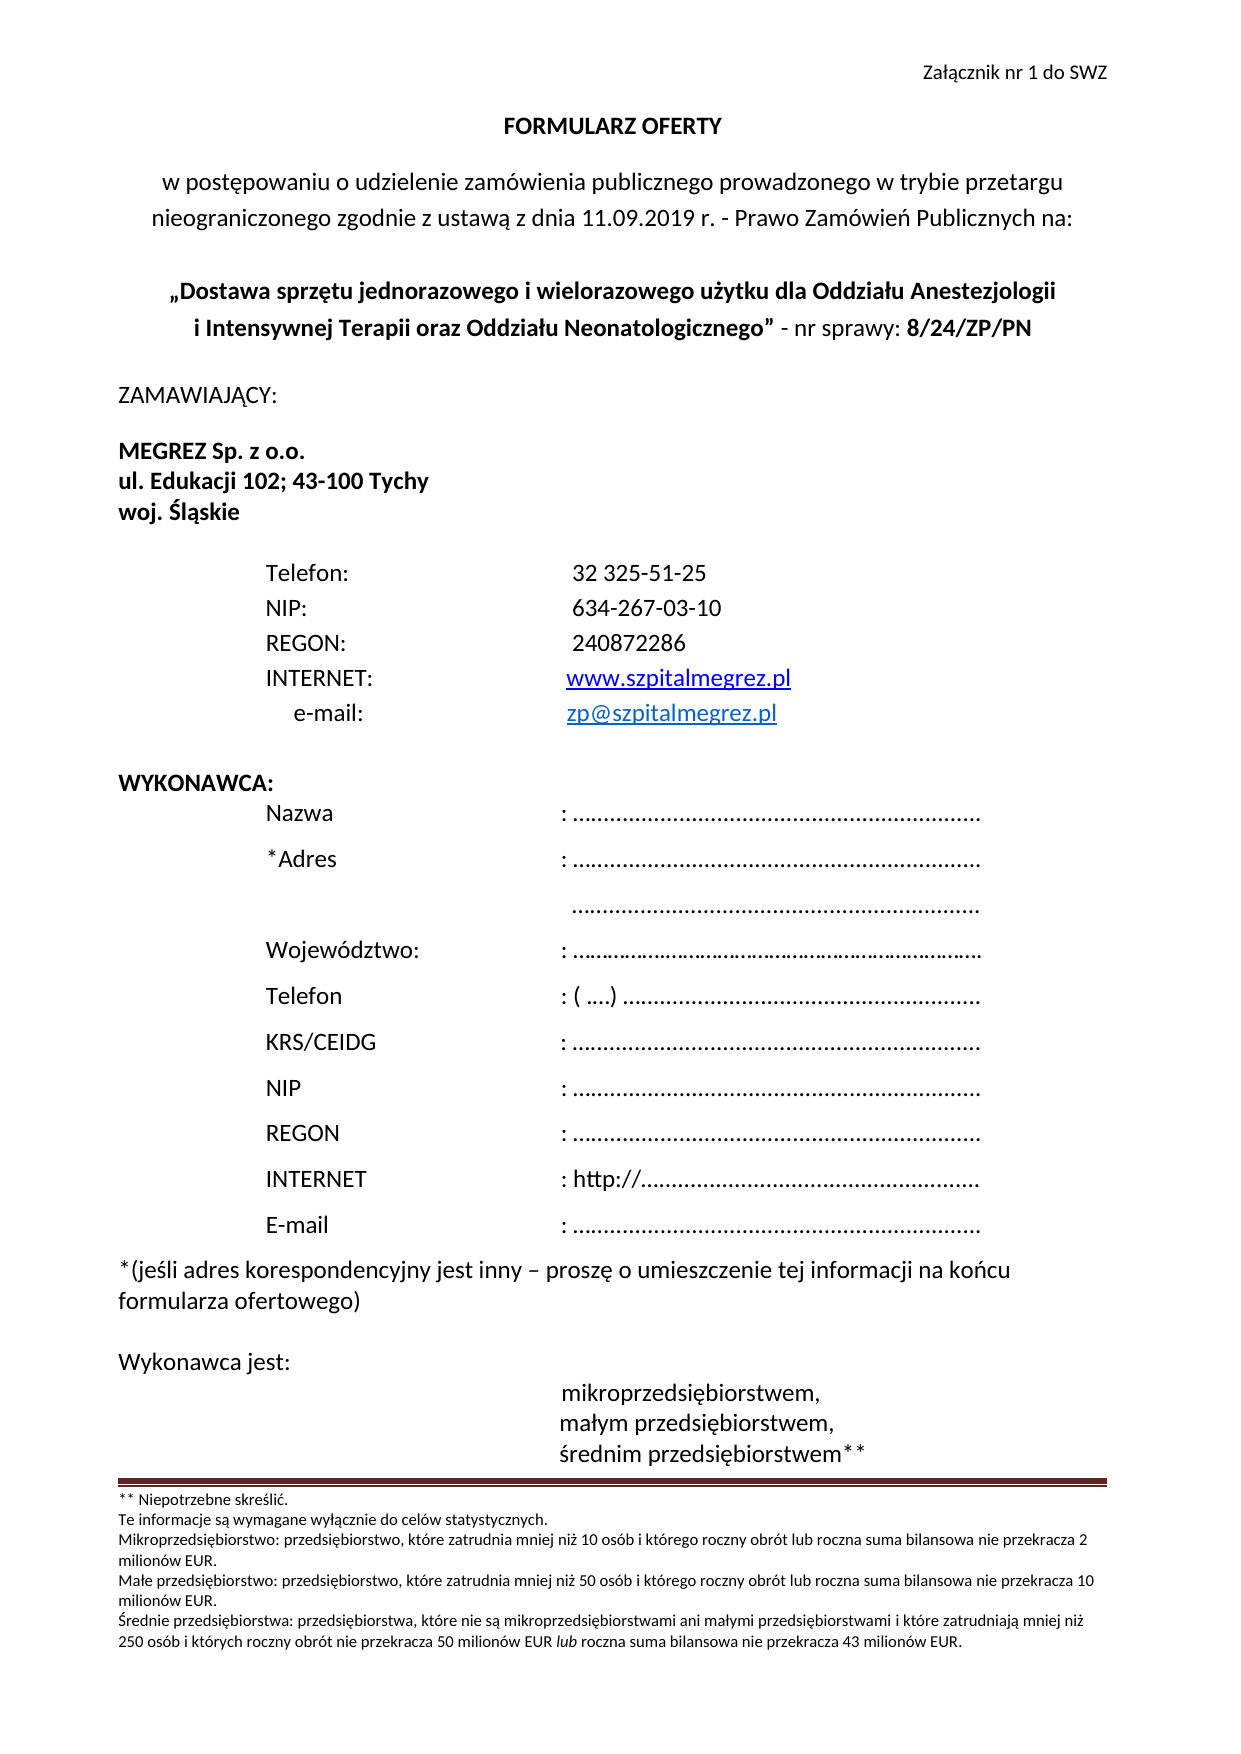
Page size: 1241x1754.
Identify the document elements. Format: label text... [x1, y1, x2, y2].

text mikroprzedsiębiorstwem, [118, 1377, 1107, 1407]
text INTERNET : http://…................................................... [118, 1163, 1107, 1194]
text „Dostawa sprzętu jednorazowego i wielorazowego użytku dla Oddziału Anestezjologii [118, 275, 1107, 306]
text ….............................................................. [118, 889, 1107, 919]
text w postępowaniu o udzielenie zamówienia publicznego prowadzonego w trybie przetargu nieograniczonego zgodnie z ustawą z dnia 11.09.2019 r. - Prawo Zamówień Publicznych na: [118, 166, 1107, 233]
text NIP : ….............................................................. [118, 1072, 1107, 1102]
text KRS/CEIDG : ….............................................................. [118, 1026, 1107, 1057]
text REGON: 240872286 [118, 627, 1107, 657]
text E-mail : ….............................................................. [118, 1209, 1107, 1239]
text *(jeśli adres korespondencyjny jest inny – proszę o umieszczenie tej informacji na końcu formularza ofertowego) [118, 1255, 1107, 1316]
text Telefon: 32 325-51-25 [118, 557, 1107, 587]
text Wykonawca jest: [118, 1346, 1107, 1377]
text Nazwa : ….............................................................. [118, 797, 1107, 828]
text WYKONAWCA: [118, 767, 1107, 797]
text REGON : ….............................................................. [118, 1117, 1107, 1148]
text e-mail: zp@szpitalmegrez.pl [118, 697, 1107, 727]
text Województwo: : …………….………………………………………………. [118, 934, 1107, 965]
text Telefon : ( .…) …...................................................... [118, 980, 1107, 1011]
text MEGREZ Sp. z o.o. [118, 435, 1107, 465]
text *Adres : ….............................................................. [118, 843, 1107, 874]
text NIP: 634-267-03-10 [118, 592, 1107, 622]
text średnim przedsiębiorstwem** [118, 1438, 1107, 1468]
text ZAMAWIAJĄCY: [118, 379, 1107, 409]
text FORMULARZ OFERTY [118, 110, 1107, 140]
text INTERNET: www.szpitalmegrez.pl [118, 662, 1107, 692]
text małym przedsiębiorstwem, [118, 1407, 1107, 1438]
text i Intensywnej Terapii oraz Oddziału Neonatologicznego” - nr sprawy: 8/24/ZP/PN [118, 312, 1107, 342]
text ul. Edukacji 102; 43-100 Tychy [118, 465, 1107, 496]
text woj. Śląskie [118, 496, 1107, 526]
